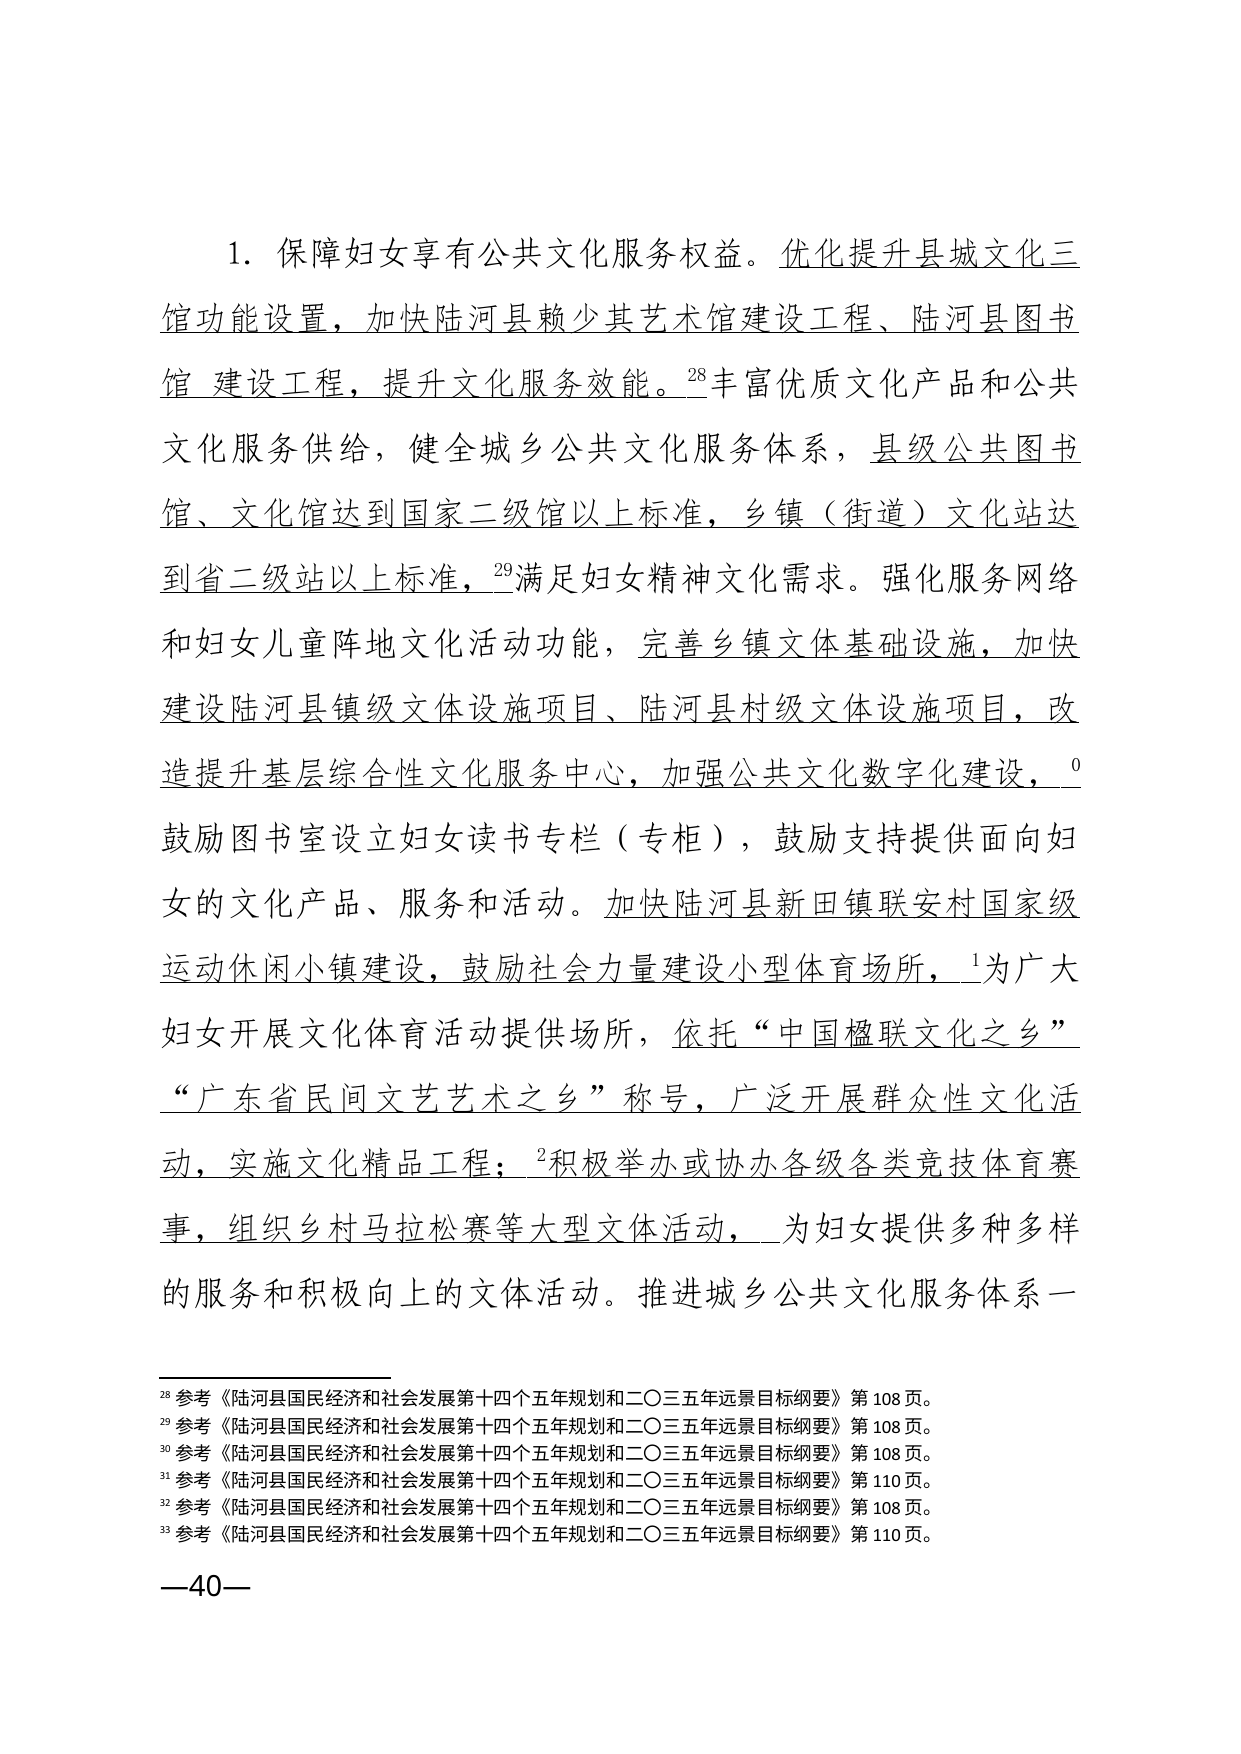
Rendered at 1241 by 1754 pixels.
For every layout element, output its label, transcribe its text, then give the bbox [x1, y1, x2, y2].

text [159, 1113, 1081, 1323]
